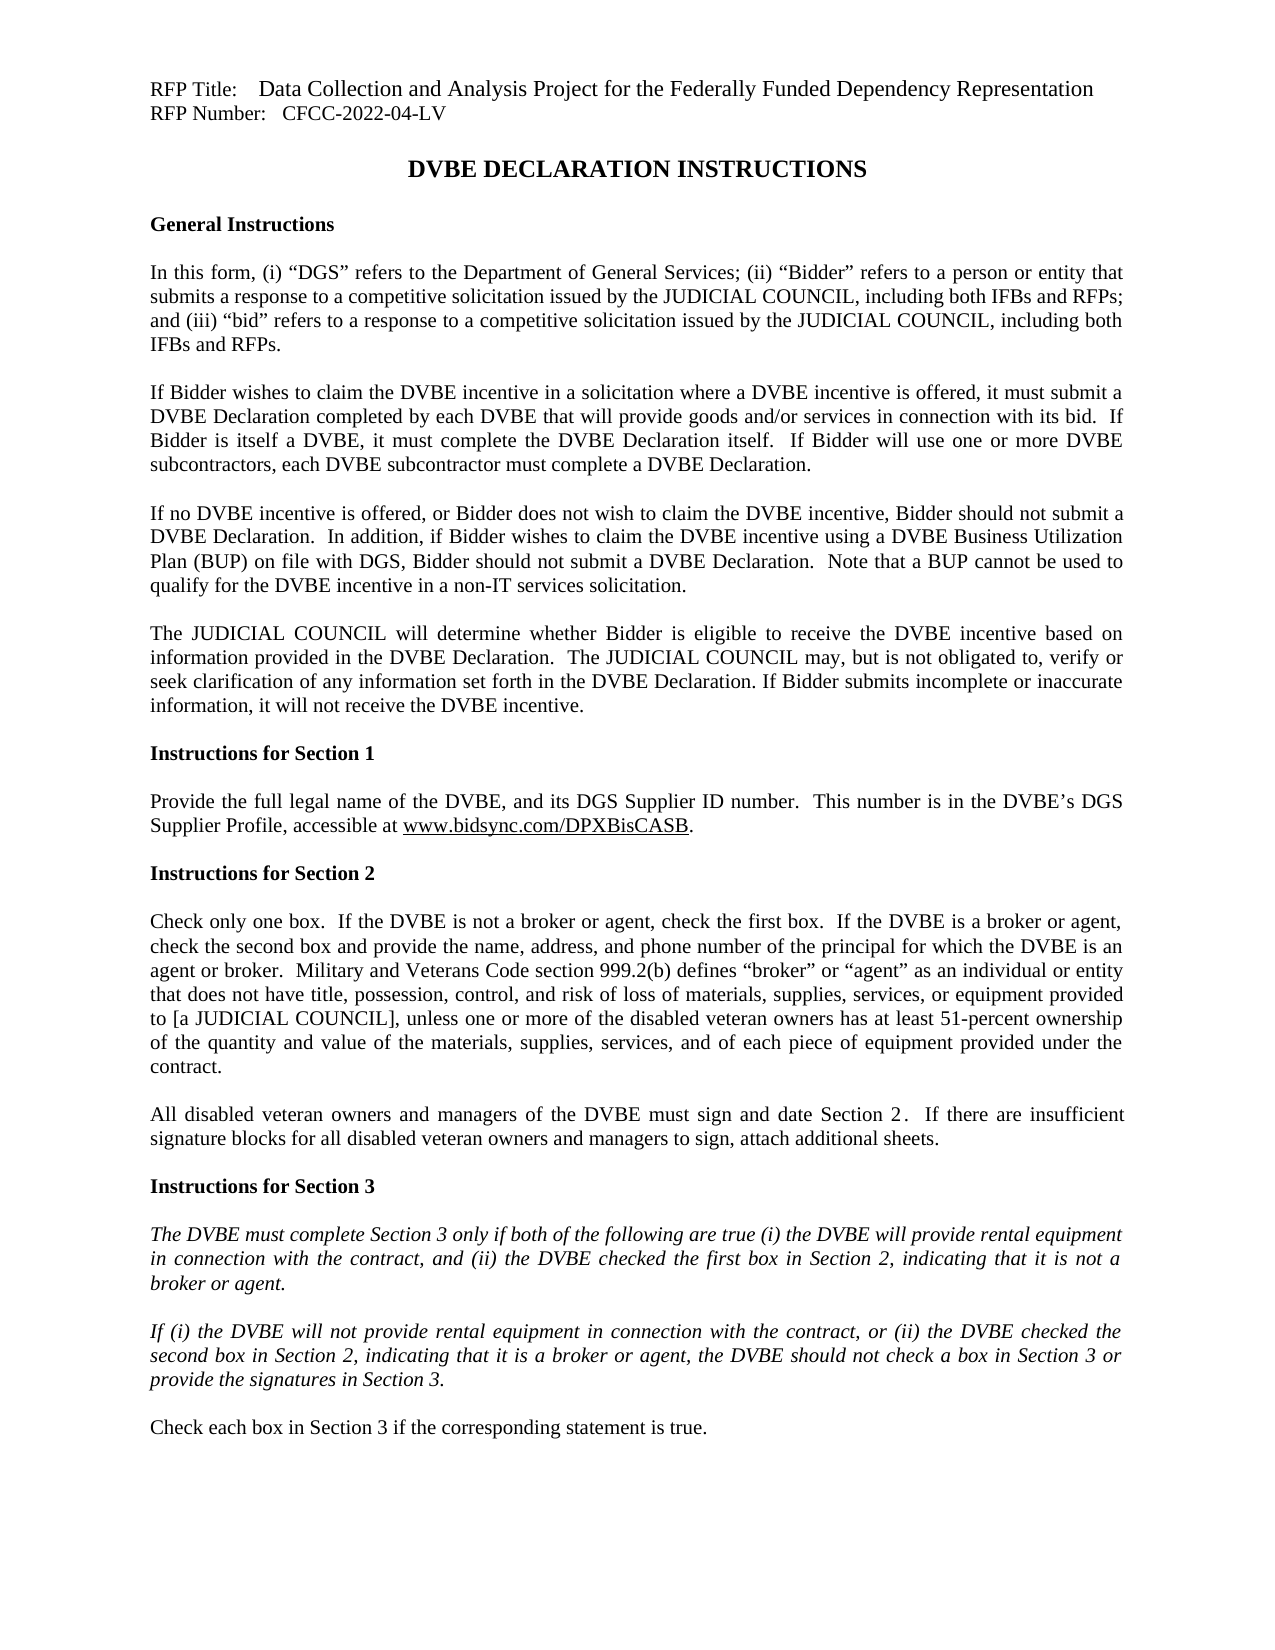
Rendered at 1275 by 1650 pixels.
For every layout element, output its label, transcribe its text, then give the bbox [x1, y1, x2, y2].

text DVBE Declaration Instructions [150, 154, 1125, 183]
text Instructions for Section 2 [150, 861, 1125, 885]
text Instructions for Section 3 [150, 1174, 1125, 1198]
text In this form, (i) “DGS” refers to the Department of General Services; (ii) “Bidder” refers to a person or entity that submits a response to a competitive solicitation issued by the JUDICIAL COUNCIL, including both IFBs and RFPs; and (iii) “bid” refers to a response to a competitive solicitation issued by the JUDICIAL COUNCIL, including both IFBs and RFPs. [150, 260, 1125, 356]
text If no DVBE incentive is offered, or Bidder does not wish to claim the DVBE incentive, Bidder should not submit a DVBE Declaration. In addition, if Bidder wishes to claim the DVBE incentive using a DVBE Business Utilization Plan (BUP) on file with DGS, Bidder should not submit a DVBE Declaration. Note that a BUP cannot be used to qualify for the DVBE incentive in a non-IT services solicitation. [150, 500, 1125, 597]
text If Bidder wishes to claim the DVBE incentive in a solicitation where a DVBE incentive is offered, it must submit a DVBE Declaration completed by each DVBE that will provide goods and/or services in connection with its bid. If Bidder is itself a DVBE, it must complete the DVBE Declaration itself. If Bidder will use one or more DVBE subcontractors, each DVBE subcontractor must complete a DVBE Declaration. [150, 380, 1125, 476]
text Check only one box. If the DVBE is not a broker or agent, check the first box. If the DVBE is a broker or agent, check the second box and provide the name, address, and phone number of the principal for which the DVBE is an agent or broker. Military and Veterans Code section 999.2(b) defines “broker” or “agent” as an individual or entity that does not have title, possession, control, and risk of loss of materials, supplies, services, or equipment provided to [a JUDICIAL COUNCIL], unless one or more of the disabled veteran owners has at least 51-percent ownership of the quantity and value of the materials, supplies, services, and of each piece of equipment provided under the contract. [150, 909, 1125, 1078]
text General Instructions [150, 212, 1125, 236]
text The JUDICIAL COUNCIL will determine whether Bidder is eligible to receive the DVBE incentive based on information provided in the DVBE Declaration. The JUDICIAL COUNCIL may, but is not obligated to, verify or seek clarification of any information set forth in the DVBE Declaration. If Bidder submits incomplete or inaccurate information, it will not receive the DVBE incentive. [150, 621, 1125, 717]
text Instructions for Section 1 [150, 741, 1125, 765]
text If (i) the DVBE will not provide rental equipment in connection with the contract, or (ii) the DVBE checked the second box in Section 2, indicating that it is a broker or agent, the DVBE should not check a box in Section 3 or provide the signatures in Section 3. [150, 1318, 1125, 1391]
text Check each box in Section 3 if the corresponding statement is true. [150, 1415, 1125, 1439]
text All disabled veteran owners and managers of the DVBE must sign and date Section 2. If there are insufficient signature blocks for all disabled veteran owners and managers to sign, attach additional sheets. [150, 1102, 1125, 1150]
text The DVBE must complete Section 3 only if both of the following are true (i) the DVBE will provide rental equipment in connection with the contract, and (ii) the DVBE checked the first box in Section 2, indicating that it is not a broker or agent. [150, 1222, 1125, 1294]
text Provide the full legal name of the DVBE, and its DGS Supplier ID number. This number is in the DVBE’s DGS Supplier Profile, accessible at www.bidsync.com/DPXBisCASB. [150, 789, 1125, 837]
